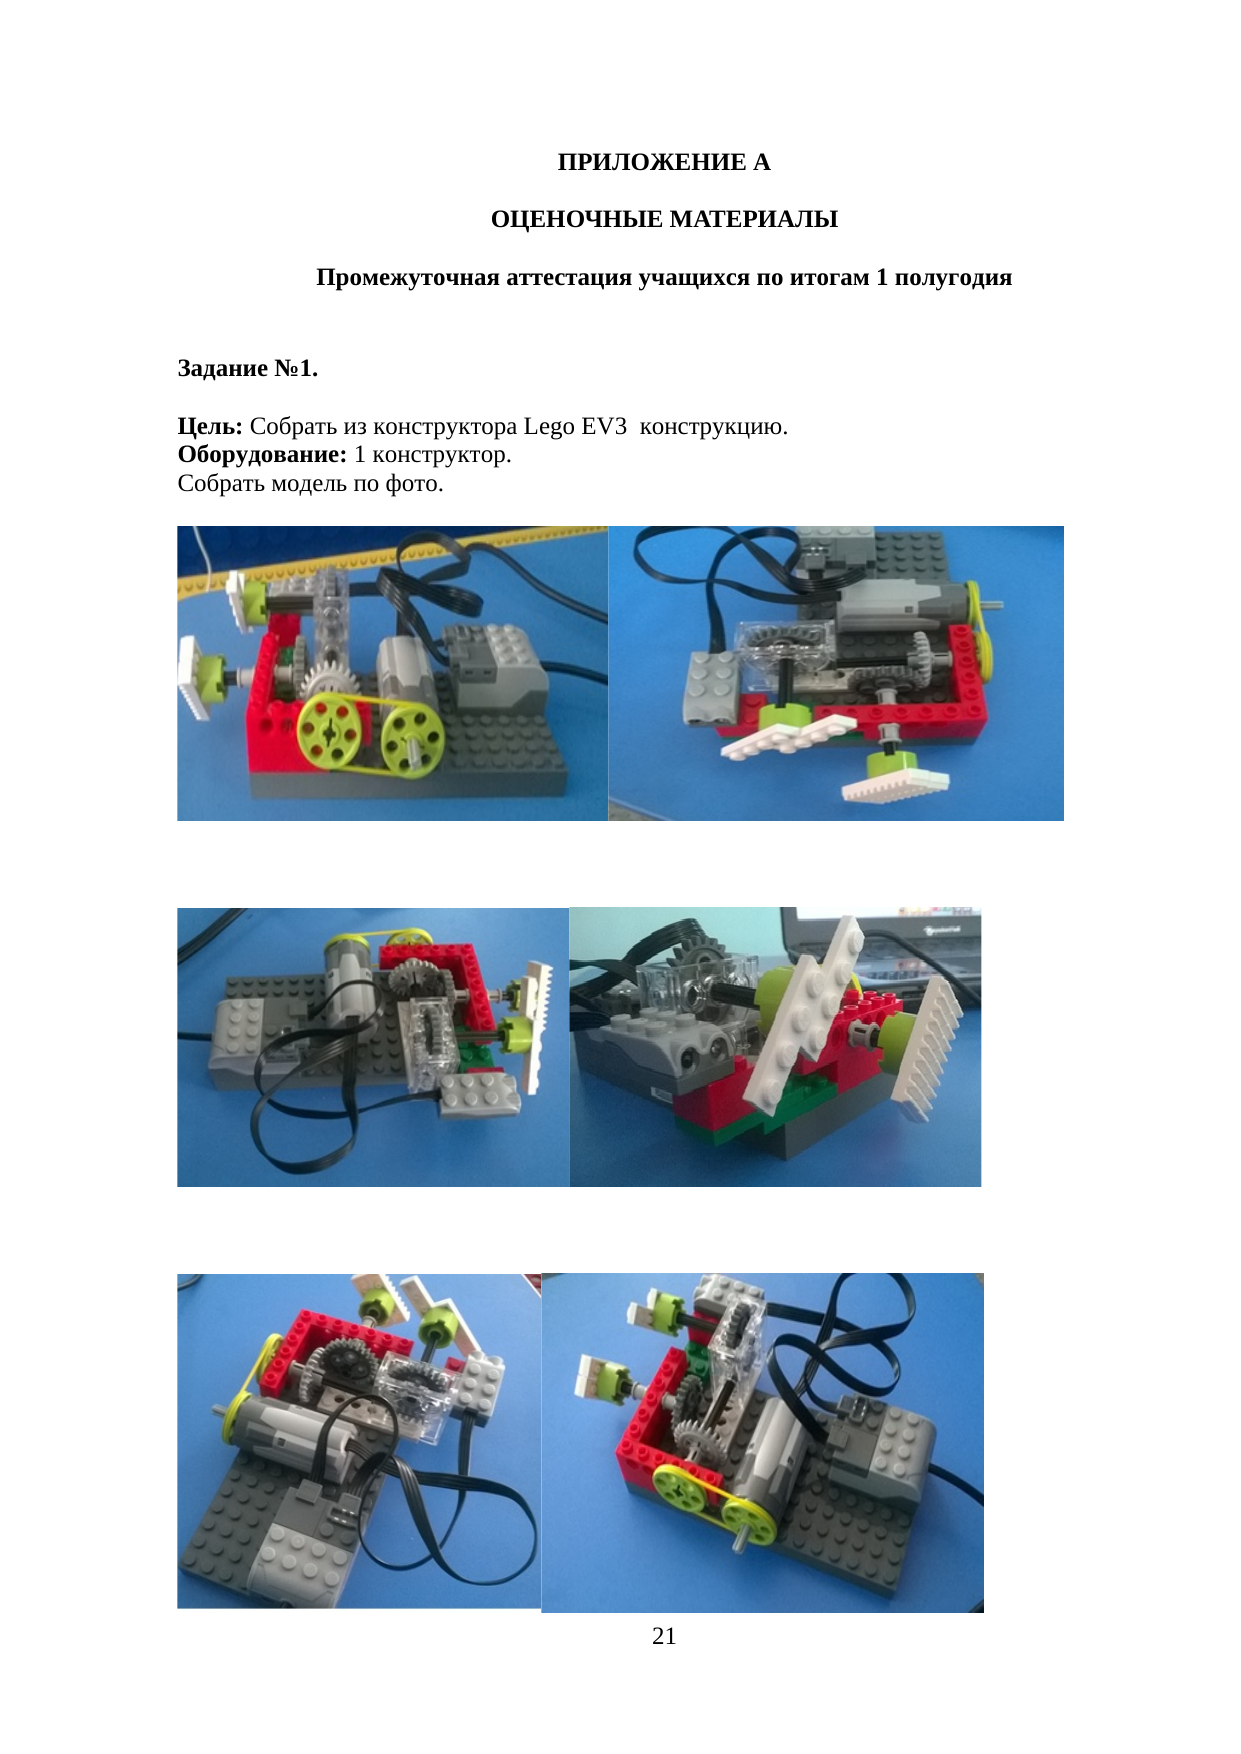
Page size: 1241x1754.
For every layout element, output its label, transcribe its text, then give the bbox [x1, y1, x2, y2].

text Задание №1. [177, 353, 1152, 382]
text ОЦЕНОЧНЫЕ МАТЕРИАЛЫ [177, 204, 1152, 233]
picture [177, 1273, 984, 1613]
picture [177, 526, 1064, 821]
text Цель: Собрать из конструктора Lego EV3 конструкцию. [177, 411, 1152, 439]
text Оборудование: 1 конструктор. [177, 439, 1152, 468]
text Собрать модель по фото. [177, 468, 1152, 497]
picture [177, 907, 982, 1187]
text Промежуточная аттестация учащихся по итогам 1 полугодия [177, 262, 1152, 291]
text ПРИЛОЖЕНИЕ А [177, 147, 1152, 176]
